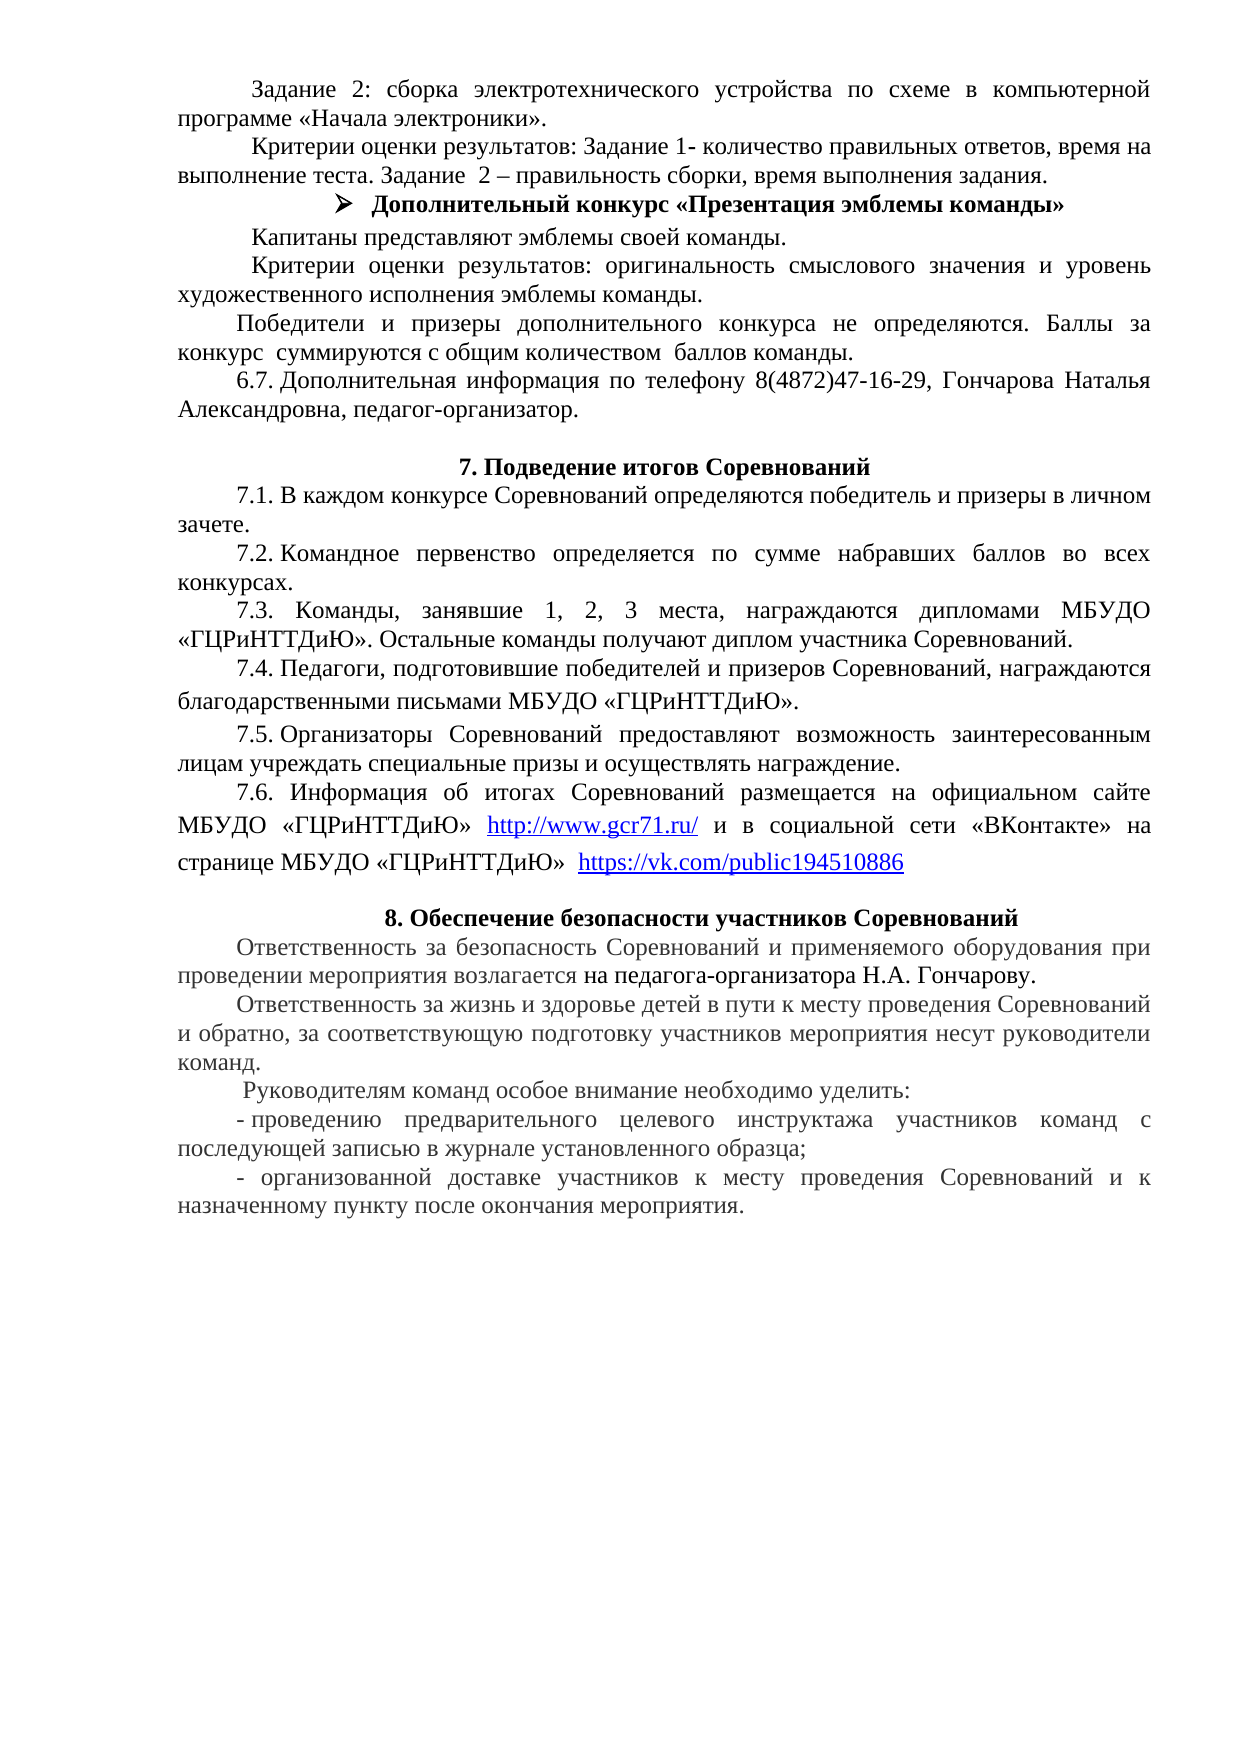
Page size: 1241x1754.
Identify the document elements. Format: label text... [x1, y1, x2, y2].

text Победители и призеры дополнительного конкурса не определяются. Баллы за конкурс суммируются с общим количеством баллов команды. [177, 308, 1152, 366]
text Ответственность за жизнь и здоровье детей в пути к месту проведения Соревнований и обратно, за соответствующую подготовку участников мероприятия несут руководители команд. [177, 989, 1152, 1075]
text Капитаны представляют эмблемы своей команды. [177, 222, 1152, 251]
list проведению предварительного целевого инструктажа участников команд с последующей записью в журнале установленного образца; [177, 1104, 1152, 1162]
text Задание 2: сборка электротехнического устройства по схеме в компьютерной программе «Начала электроники». [177, 74, 1152, 131]
text Ответственность за безопасность Соревнований и применяемого оборудования при проведении мероприятия возлагается на педагога-организатора Н.А. Гончарову. [177, 932, 1152, 989]
text 7.3. Команды, занявшие 1, 2, 3 места, награждаются дипломами МБУДО «ГЦРиНТТДиЮ». Остальные команды получают диплом участника Соревнований. [177, 596, 1152, 653]
text Руководителям команд особое внимание необходимо уделить: [177, 1075, 1152, 1104]
text 7.5. Организаторы Соревнований предоставляют возможность заинтересованным лицам учреждать специальные призы и осуществлять награждение. [177, 719, 1152, 777]
text 7.4. Педагоги, подготовившие победителей и призеров Соревнований, награждаются благодарственными письмами МБУДО «ГЦРиНТТДиЮ». [177, 653, 1152, 715]
text 7.1. В каждом конкурсе Соревнований определяются победитель и призеры в личном зачете. [177, 481, 1152, 538]
text - организованной доставке участников к месту проведения Соревнований и к назначенному пункту после окончания мероприятия. [177, 1162, 1152, 1219]
text Критерии оценки результатов: Задание 1- количество правильных ответов, время на выполнение теста. Задание 2 – правильность сборки, время выполнения задания. [177, 131, 1152, 189]
text 7.6. Информация об итогах Соревнований размещается на официальном сайте МБУДО «ГЦРиНТТДиЮ» http://www.gcr71.ru/ и в социальной сети «ВКонтакте» на странице МБУДО «ГЦРиНТТДиЮ» https://vk.com/public194510886 [177, 777, 1152, 877]
text 7. Подведение итогов Соревнований [177, 452, 1152, 481]
text 6.7. Дополнительная информация по телефону 8(4872)47-16-29, Гончарова Наталья Александровна, педагог-организатор. [177, 366, 1152, 423]
text 8. Обеспечение безопасности участников Соревнований [251, 903, 1152, 932]
text 7.2. Командное первенство определяется по сумме набравших баллов во всех конкурсах. [177, 538, 1152, 596]
list Дополнительный конкурс «Презентация эмблемы команды» [334, 189, 1152, 218]
text Критерии оценки результатов: оригинальность смыслового значения и уровень художественного исполнения эмблемы команды. [177, 251, 1152, 308]
